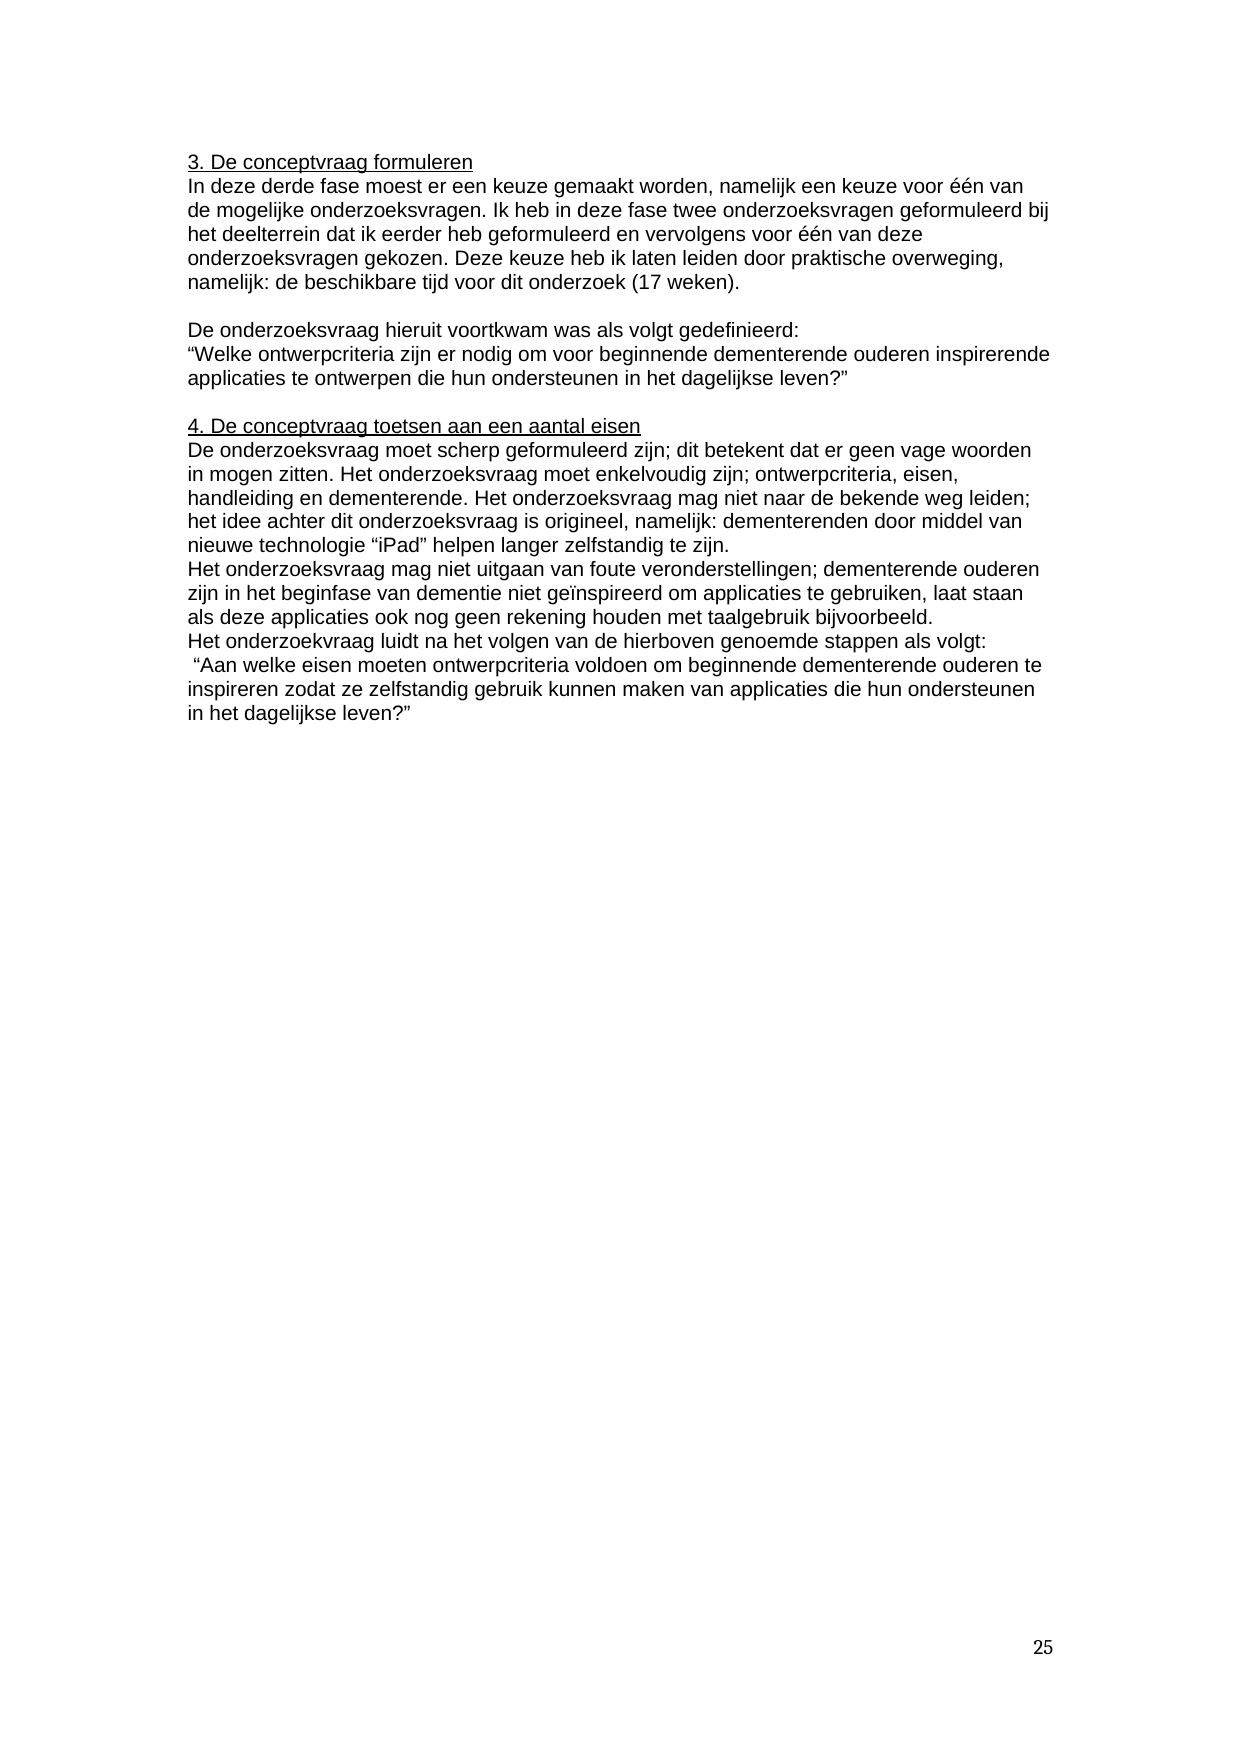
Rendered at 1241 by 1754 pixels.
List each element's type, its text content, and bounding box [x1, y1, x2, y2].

text 4. De conceptvraag toetsen aan een aantal eisen [187, 413, 1053, 437]
text Het onderzoekvraag luidt na het volgen van de hierboven genoemde stappen als volgt: [187, 629, 1053, 653]
text De onderzoeksvraag moet scherp geformuleerd zijn; dit betekent dat er geen vage woorden in mogen zitten. Het onderzoeksvraag moet enkelvoudig zijn; ontwerpcriteria, eisen, handleiding en dementerende. Het onderzoeksvraag mag niet naar de bekende weg leiden; het idee achter dit onderzoeksvraag is origineel, namelijk: dementerenden door middel van nieuwe technologie “iPad” helpen langer zelfstandig te zijn. [187, 437, 1053, 557]
text Het onderzoeksvraag mag niet uitgaan van foute veronderstellingen; dementerende ouderen zijn in het beginfase van dementie niet geïnspireerd om applicaties te gebruiken, laat staan als deze applicaties ook nog geen rekening houden met taalgebruik bijvoorbeeld. [187, 557, 1053, 629]
text 3. De conceptvraag formuleren [187, 150, 1053, 174]
text In deze derde fase moest er een keuze gemaakt worden, namelijk een keuze voor één van de mogelijke onderzoeksvragen. Ik heb in deze fase twee onderzoeksvragen geformuleerd bij het deelterrein dat ik eerder heb geformuleerd en vervolgens voor één van deze onderzoeksvragen gekozen. Deze keuze heb ik laten leiden door praktische overweging, namelijk: de beschikbare tijd voor dit onderzoek (17 weken). [187, 174, 1053, 294]
text “Welke ontwerpcriteria zijn er nodig om voor beginnende dementerende ouderen inspirerende applicaties te ontwerpen die hun ondersteunen in het dagelijkse leven?” [187, 342, 1053, 389]
text “Aan welke eisen moeten ontwerpcriteria voldoen om beginnende dementerende ouderen te inspireren zodat ze zelfstandig gebruik kunnen maken van applicaties die hun ondersteunen in het dagelijkse leven?” [187, 653, 1053, 725]
text De onderzoeksvraag hieruit voortkwam was als volgt gedefinieerd: [187, 318, 1053, 342]
